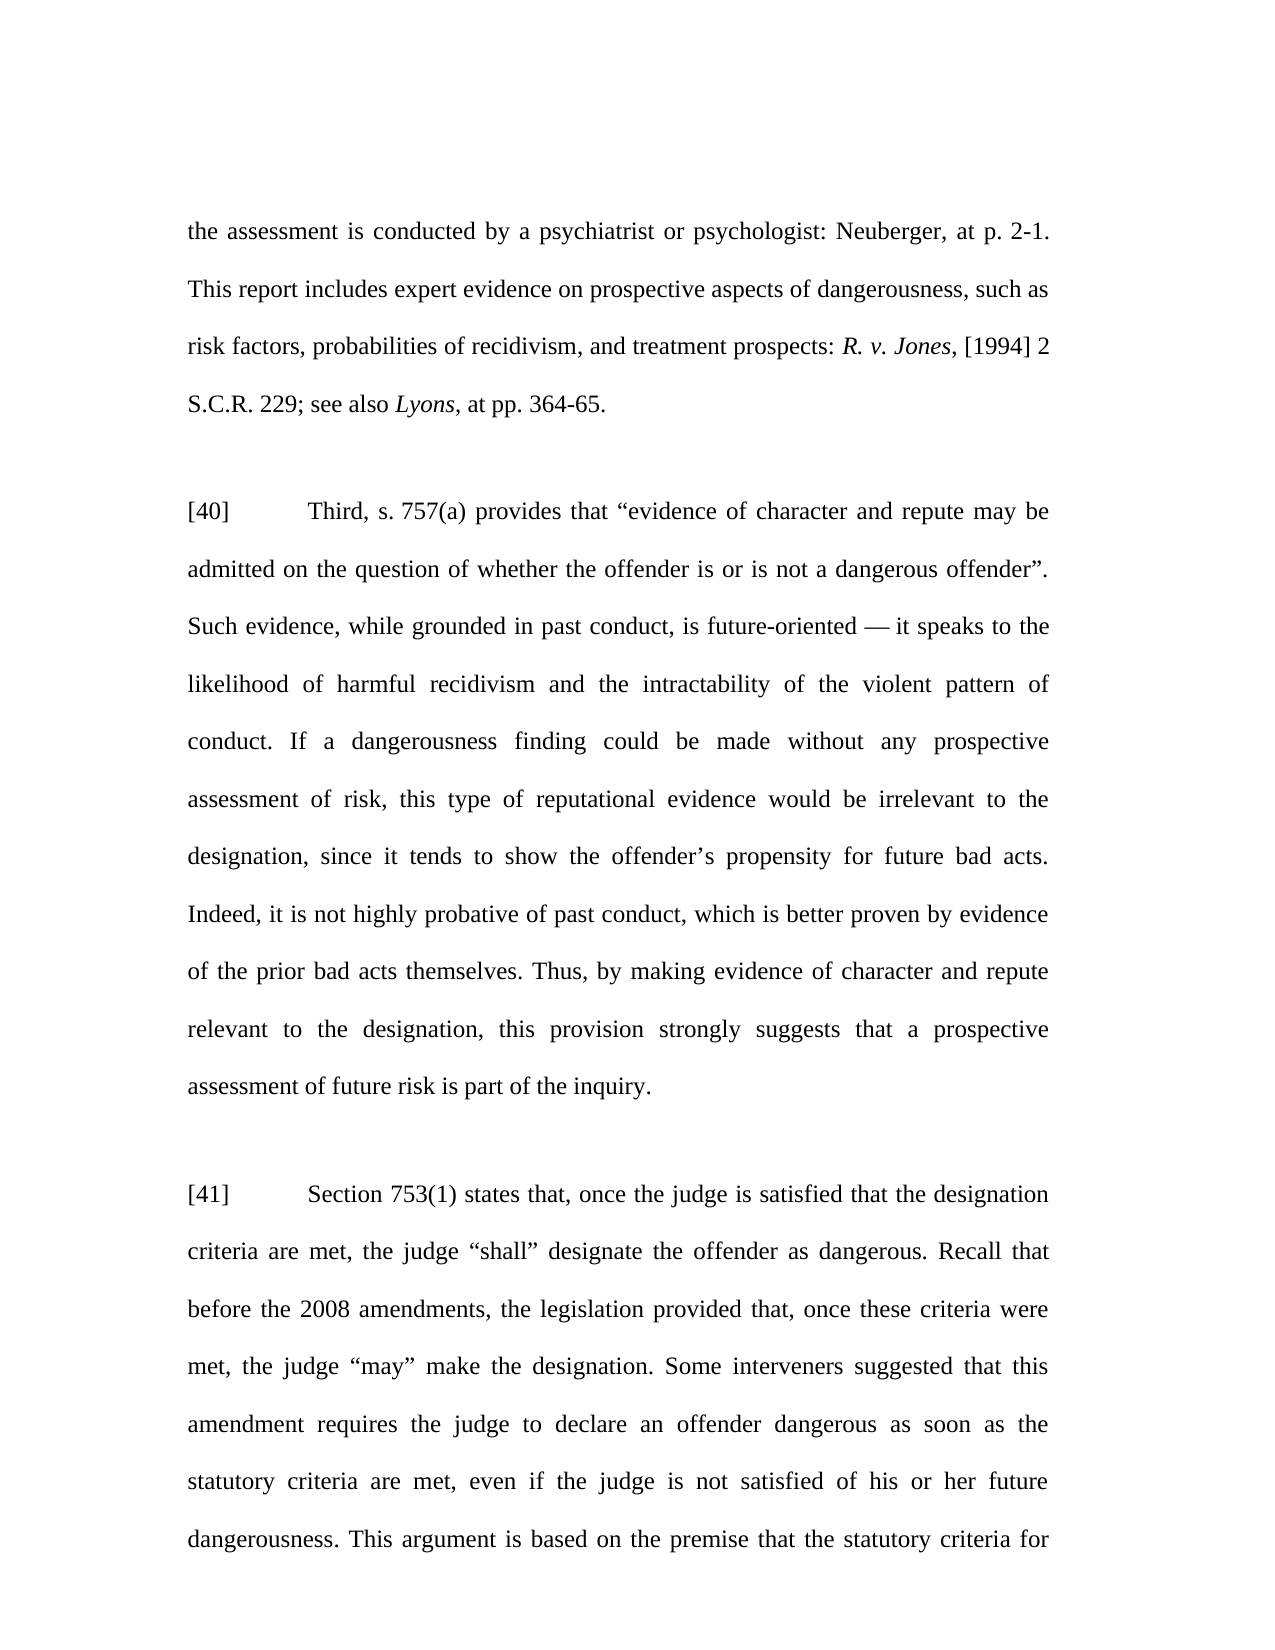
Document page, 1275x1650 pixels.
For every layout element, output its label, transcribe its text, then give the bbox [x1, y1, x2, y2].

text Third, s. 757(a) provides that “evidence of character and repute may be admitted on the question of whether the offender is or is not a dangerous offender”. Such evidence, while grounded in past conduct, is future-oriented — it speaks to the likelihood of harmful recidivism and the intractability of the violent pattern of conduct. If a dangerousness finding could be made without any prospective assessment of risk, this type of reputational evidence would be irrelevant to the designation, since it tends to show the offender’s propensity for future bad acts. Indeed, it is not highly probative of past conduct, which is better proven by evidence of the prior bad acts themselves. Thus, by making evidence of character and repute relevant to the designation, this provision strongly suggests that a prospective assessment of future risk is part of the inquiry. [187, 496, 1050, 1100]
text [187, 216, 1050, 418]
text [187, 1179, 1050, 1553]
